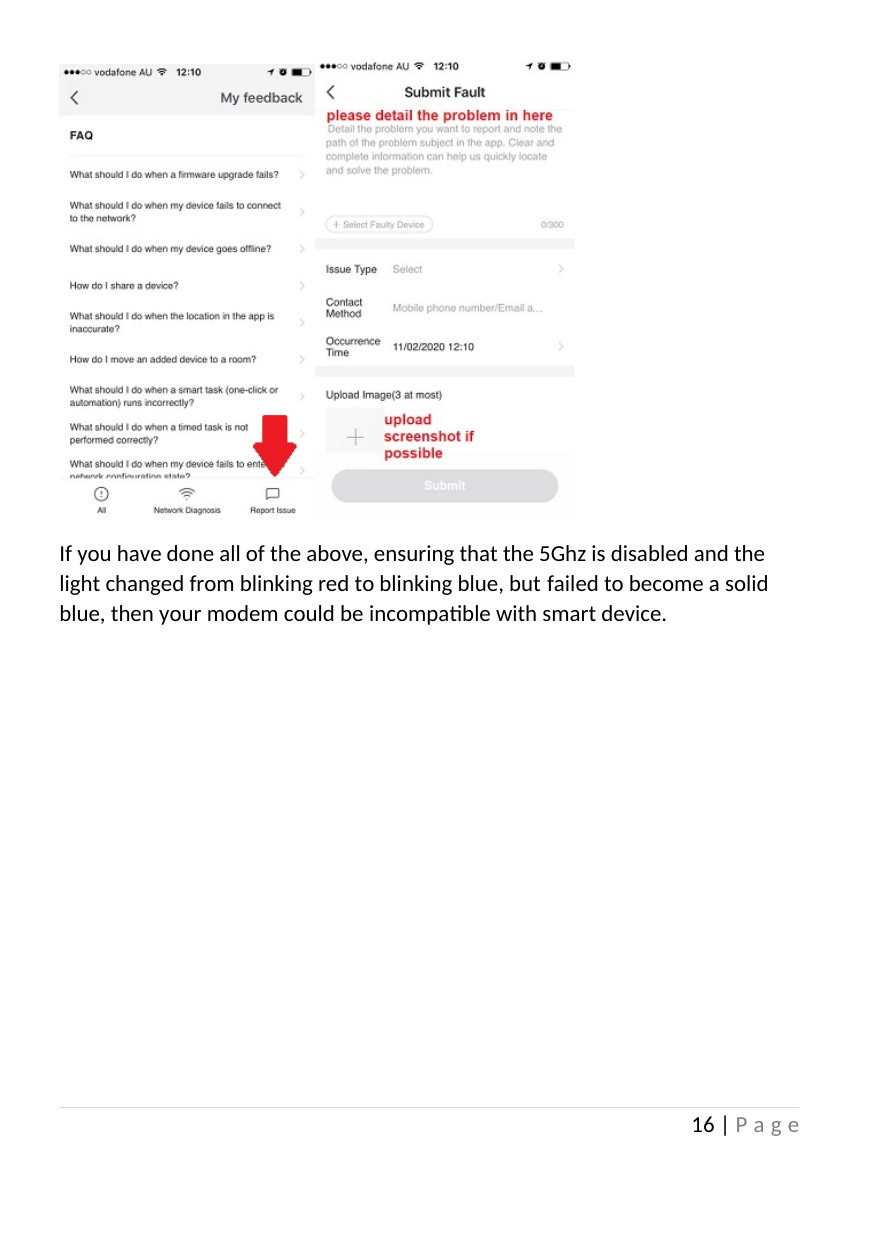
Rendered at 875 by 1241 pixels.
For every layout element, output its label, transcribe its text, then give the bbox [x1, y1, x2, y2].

text If you have done all of the above, ensuring that the 5Ghz is disabled and the light changed from blinking red to blinking blue, but failed to become a solid blue, then your modem could be incompatible with smart device. [59, 539, 799, 627]
picture [59, 59, 575, 520]
